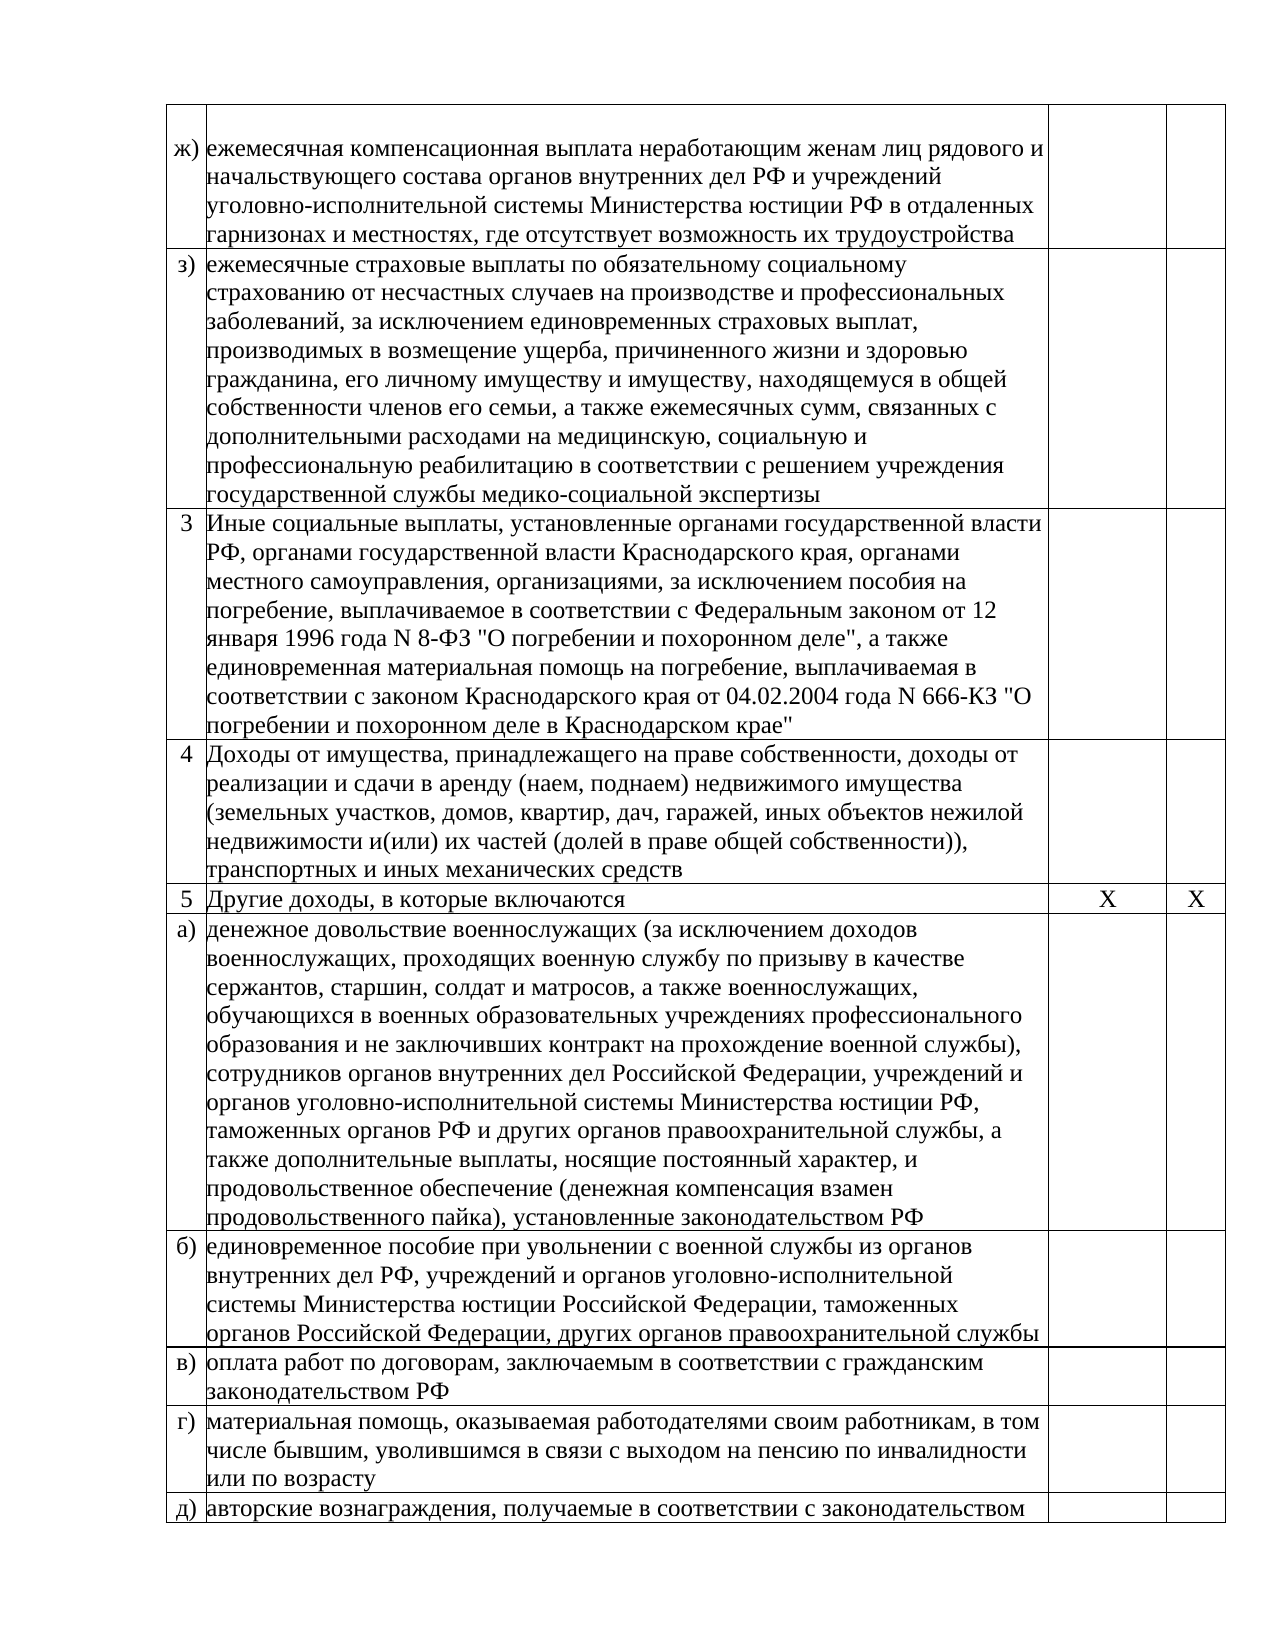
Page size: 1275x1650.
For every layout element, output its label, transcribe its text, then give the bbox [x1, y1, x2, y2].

table_cell Доходы от имущества, принадлежащего на праве собственности, доходы от реализации и сдачи в аренду (наем, поднаем) недвижимого имущества (земельных участков, домов, квартир, дач, гаражей, иных объектов нежилой недвижимости и(или) их частей (долей в праве общей собственности)), транспортных и иных механических средств [207, 740, 1048, 883]
table_cell [1049, 1493, 1166, 1522]
table_cell [1167, 105, 1225, 248]
table_cell [1049, 914, 1166, 1230]
table_cell [1167, 1406, 1225, 1492]
table_cell материальная помощь, оказываемая работодателями своим работникам, в том числе бывшим, уволившимся в связи с выходом на пенсию по инвалидности или по возрасту [207, 1406, 1048, 1492]
table_cell оплата работ по договорам, заключаемым в соответствии с гражданским законодательством РФ [207, 1348, 1048, 1405]
table_cell [1049, 1348, 1166, 1405]
table_cell ежемесячные страховые выплаты по обязательному социальному страхованию от несчастных случаев на производстве и профессиональных заболеваний, за исключением единовременных страховых выплат, производимых в возмещение ущерба, причиненного жизни и здоровью гражданина, его личному имуществу и имуществу, находящемуся в общей собственности членов его семьи, а также ежемесячных сумм, связанных с дополнительными расходами на медицинскую, социальную и профессиональную реабилитацию в соответствии с решением учреждения государственной службы медико-социальной экспертизы [207, 249, 1048, 507]
table_cell а) [167, 914, 206, 1230]
table_cell г) [167, 1406, 206, 1492]
table_cell [1049, 740, 1166, 883]
table_cell [1167, 509, 1225, 738]
table_cell Х [1049, 884, 1166, 913]
table_cell д) [167, 1493, 206, 1522]
table_cell з) [167, 249, 206, 507]
table_cell [1049, 249, 1166, 507]
table_cell [1167, 249, 1225, 507]
table_cell денежное довольствие военнослужащих (за исключением доходов военнослужащих, проходящих военную службу по призыву в качестве сержантов, старшин, солдат и матросов, а также военнослужащих, обучающихся в военных образовательных учреждениях профессионального образования и не заключивших контракт на прохождение военной службы), сотрудников органов внутренних дел Российской Федерации, учреждений и органов уголовно-исполнительной системы Министерства юстиции РФ, таможенных органов РФ и других органов правоохранительной службы, а также дополнительные выплаты, носящие постоянный характер, и продовольственное обеспечение (денежная компенсация взамен продовольственного пайка), установленные законодательством РФ [207, 914, 1048, 1230]
table_cell [1049, 105, 1166, 248]
table_cell [1049, 509, 1166, 738]
table_cell [1167, 1348, 1225, 1405]
table_cell 5 [167, 884, 206, 913]
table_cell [207, 1493, 1048, 1522]
table_cell б) [167, 1231, 206, 1346]
table_cell ж) [167, 105, 206, 248]
table_cell Другие доходы, в которые включаются [207, 884, 1048, 913]
table_cell [1167, 1231, 1225, 1346]
table_cell [1167, 740, 1225, 883]
table_cell [1167, 1493, 1225, 1522]
table_cell Х [1167, 884, 1225, 913]
table_cell [1167, 914, 1225, 1230]
table_cell 4 [167, 740, 206, 883]
table_cell 3 [167, 509, 206, 738]
table_cell ежемесячная компенсационная выплата неработающим женам лиц рядового и начальствующего состава органов внутренних дел РФ и учреждений уголовно-исполнительной системы Министерства юстиции РФ в отдаленных гарнизонах и местностях, где отсутствует возможность их трудоустройства [207, 105, 1048, 248]
table_cell [1049, 1406, 1166, 1492]
table_cell единовременное пособие при увольнении с военной службы из органов внутренних дел РФ, учреждений и органов уголовно-исполнительной системы Министерства юстиции Российской Федерации, таможенных органов Российской Федерации, других органов правоохранительной службы [207, 1231, 1048, 1346]
table_cell в) [167, 1348, 206, 1405]
table_cell Иные социальные выплаты, установленные органами государственной власти РФ, органами государственной власти Краснодарского края, органами местного самоуправления, организациями, за исключением пособия на погребение, выплачиваемое в соответствии с Федеральным законом от 12 января 1996 года N 8-ФЗ "О погребении и похоронном деле", а также единовременная материальная помощь на погребение, выплачиваемая в соответствии с законом Краснодарского края от 04.02.2004 года N 666-КЗ "О погребении и похоронном деле в Краснодарском крае" [207, 509, 1048, 738]
table_cell [1049, 1231, 1166, 1346]
